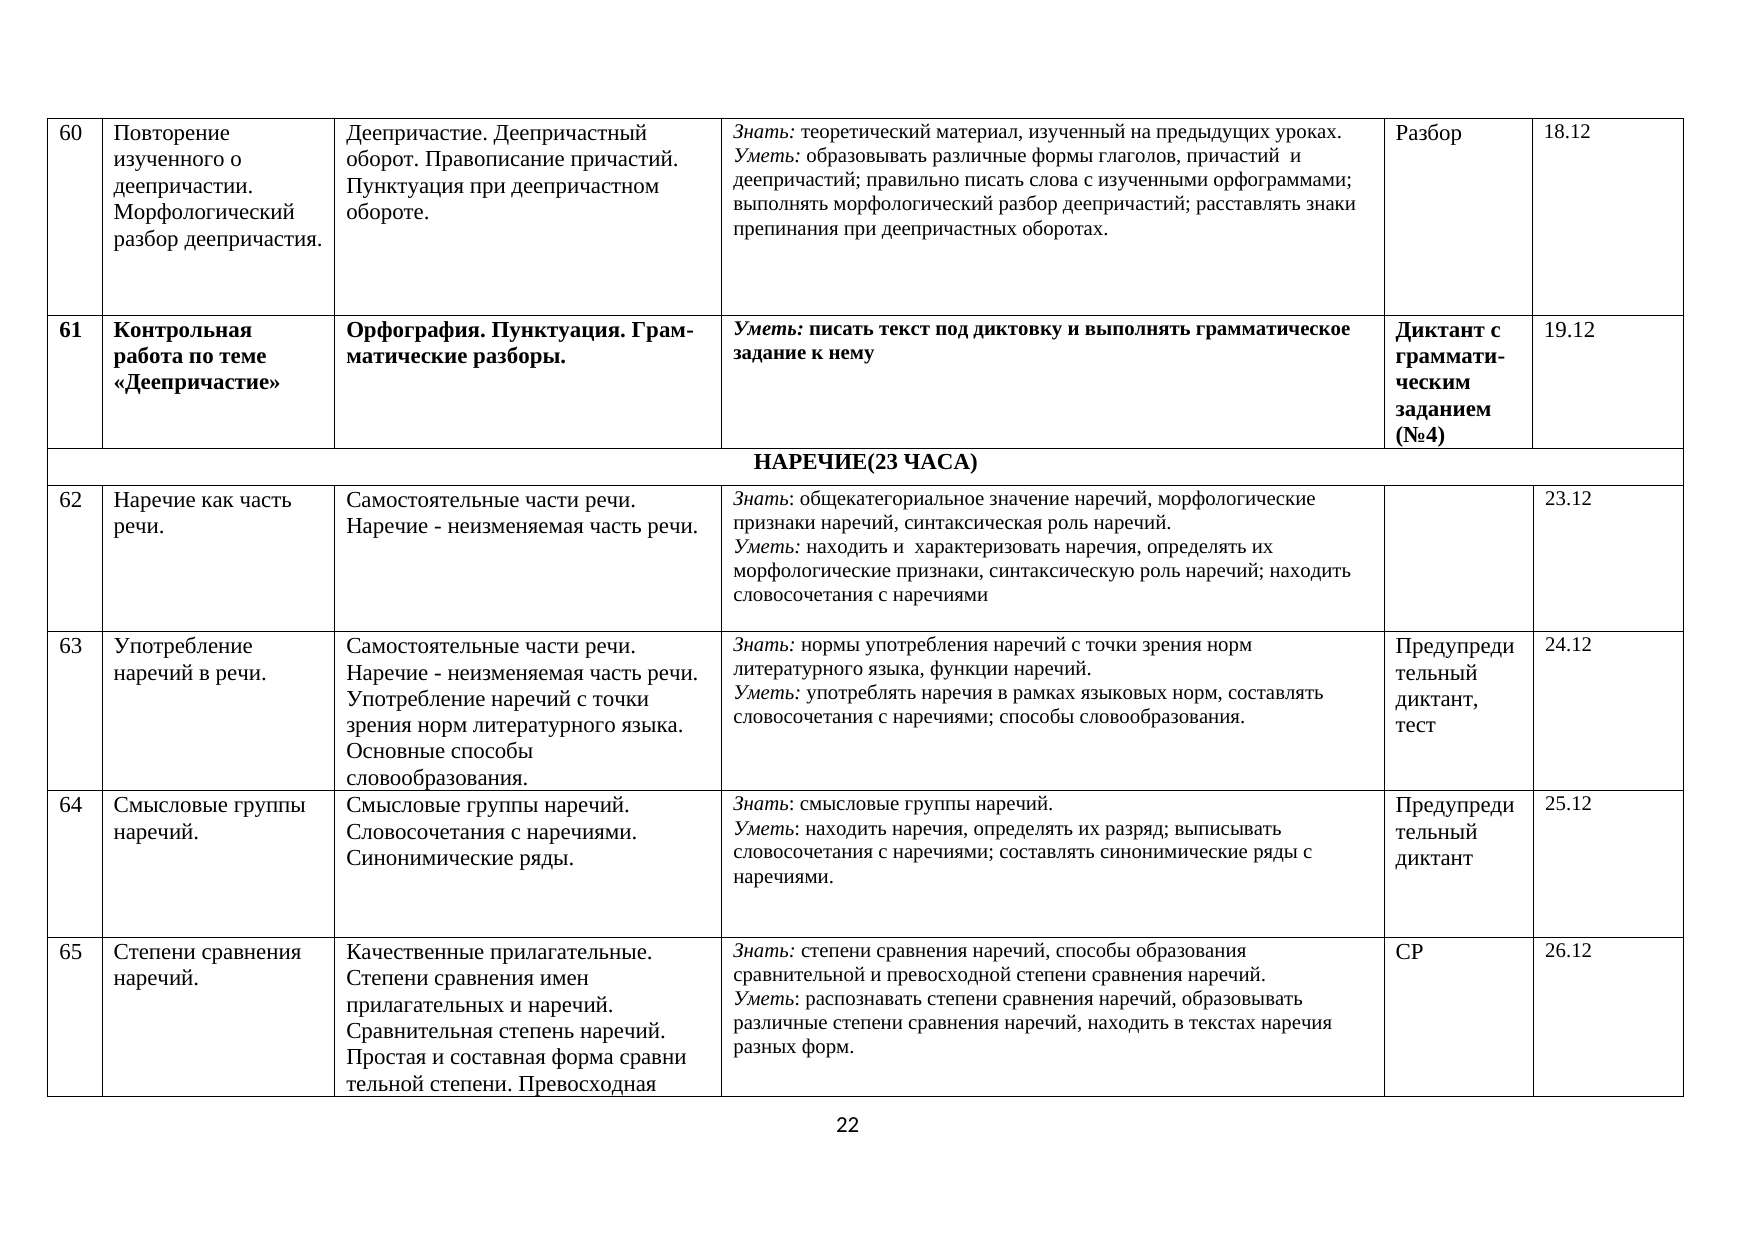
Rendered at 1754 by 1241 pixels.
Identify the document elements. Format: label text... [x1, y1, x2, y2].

table_cell Орфография. Пунктуация. Грамматические разборы. [335, 316, 721, 447]
table_cell Смысловые группы наречий. [103, 791, 334, 937]
table_cell Предупредительный диктант [1385, 791, 1533, 937]
table_cell 62 [48, 486, 102, 631]
table_cell Знать: смысловые группы наречий. Уметь: находить наречия, определять их разряд; выписывать словосочетания с наречиями; составлять синонимические ряды с наречиями. [722, 791, 1384, 937]
table_cell Разбор [1385, 119, 1532, 314]
table_cell Контрольная работа по теме «Деепричастие» [103, 316, 334, 447]
table_cell 24.12 [1534, 632, 1683, 790]
table_cell Уметь: писать текст под диктовку и выполнять грамматическое задание к нему [722, 316, 1384, 447]
table_cell Знать: общекатегориальное значение наречий, морфологические признаки наречий, синтаксическая роль наречий. Уметь: находить и характеризовать наречия, определять их морфологические признаки, синтаксическую роль наречий; находить словосочетания с наречиями [722, 486, 1384, 631]
table_cell Деепричастие. Деепричастный оборот. Правописание причастий. Пунктуация при деепричастном обороте. [335, 119, 721, 314]
table_cell 18.12 [1533, 119, 1683, 314]
table_cell Самостоятельные части речи. Наречие - неизменяемая часть речи. [335, 486, 721, 631]
table_cell Предупредительный диктант, тест [1385, 632, 1533, 790]
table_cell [722, 938, 1384, 1096]
table_cell Повторение изученного о деепричастии. Морфологический разбор деепричастия. [103, 119, 334, 314]
table_cell 19.12 [1533, 316, 1683, 447]
table_cell Смысловые группы наречий. Словосочетания с наречиями. Синонимические ряды. [335, 791, 721, 937]
table_cell 61 [48, 316, 102, 447]
table_cell НАРЕЧИЕ(23 ЧАСА) [48, 449, 1683, 485]
table_cell 25.12 [1534, 791, 1683, 937]
table_cell Употребление наречий в речи. [103, 632, 334, 790]
table_cell 63 [48, 632, 102, 790]
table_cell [103, 938, 334, 1096]
table_cell 65 [48, 938, 102, 1096]
table_cell Диктант с грамматическим заданием (№4) [1385, 316, 1532, 447]
table_cell 26.12 [1534, 938, 1683, 1096]
table_cell СР [1385, 938, 1533, 1096]
table_cell Наречие как часть речи. [103, 486, 334, 631]
table_cell 23.12 [1534, 486, 1683, 631]
table_cell 60 [48, 119, 102, 314]
table_cell 64 [48, 791, 102, 937]
table_cell [1385, 486, 1533, 631]
table_cell Знать: нормы употребления наречий с точки зрения норм литературного языка, функции наречий. Уметь: употреблять наречия в рамках языковых норм, составлять словосочетания с наречиями; способы словообразования. [722, 632, 1384, 790]
table_cell Самостоятельные части речи. Наречие - неизменяемая часть речи. Употребление наречий с точки зрения норм литературного языка. Основные способы словообразования. [335, 632, 721, 790]
table_cell Знать: теоретический материал, изученный на предыдущих уроках. Уметь: образовывать различные формы глаголов, причастий и деепричастий; правильно писать слова с изученными орфограммами; выполнять морфологический разбор деепричастий; расставлять знаки препинания при деепричастных оборотах. [722, 119, 1384, 314]
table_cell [335, 938, 721, 1096]
